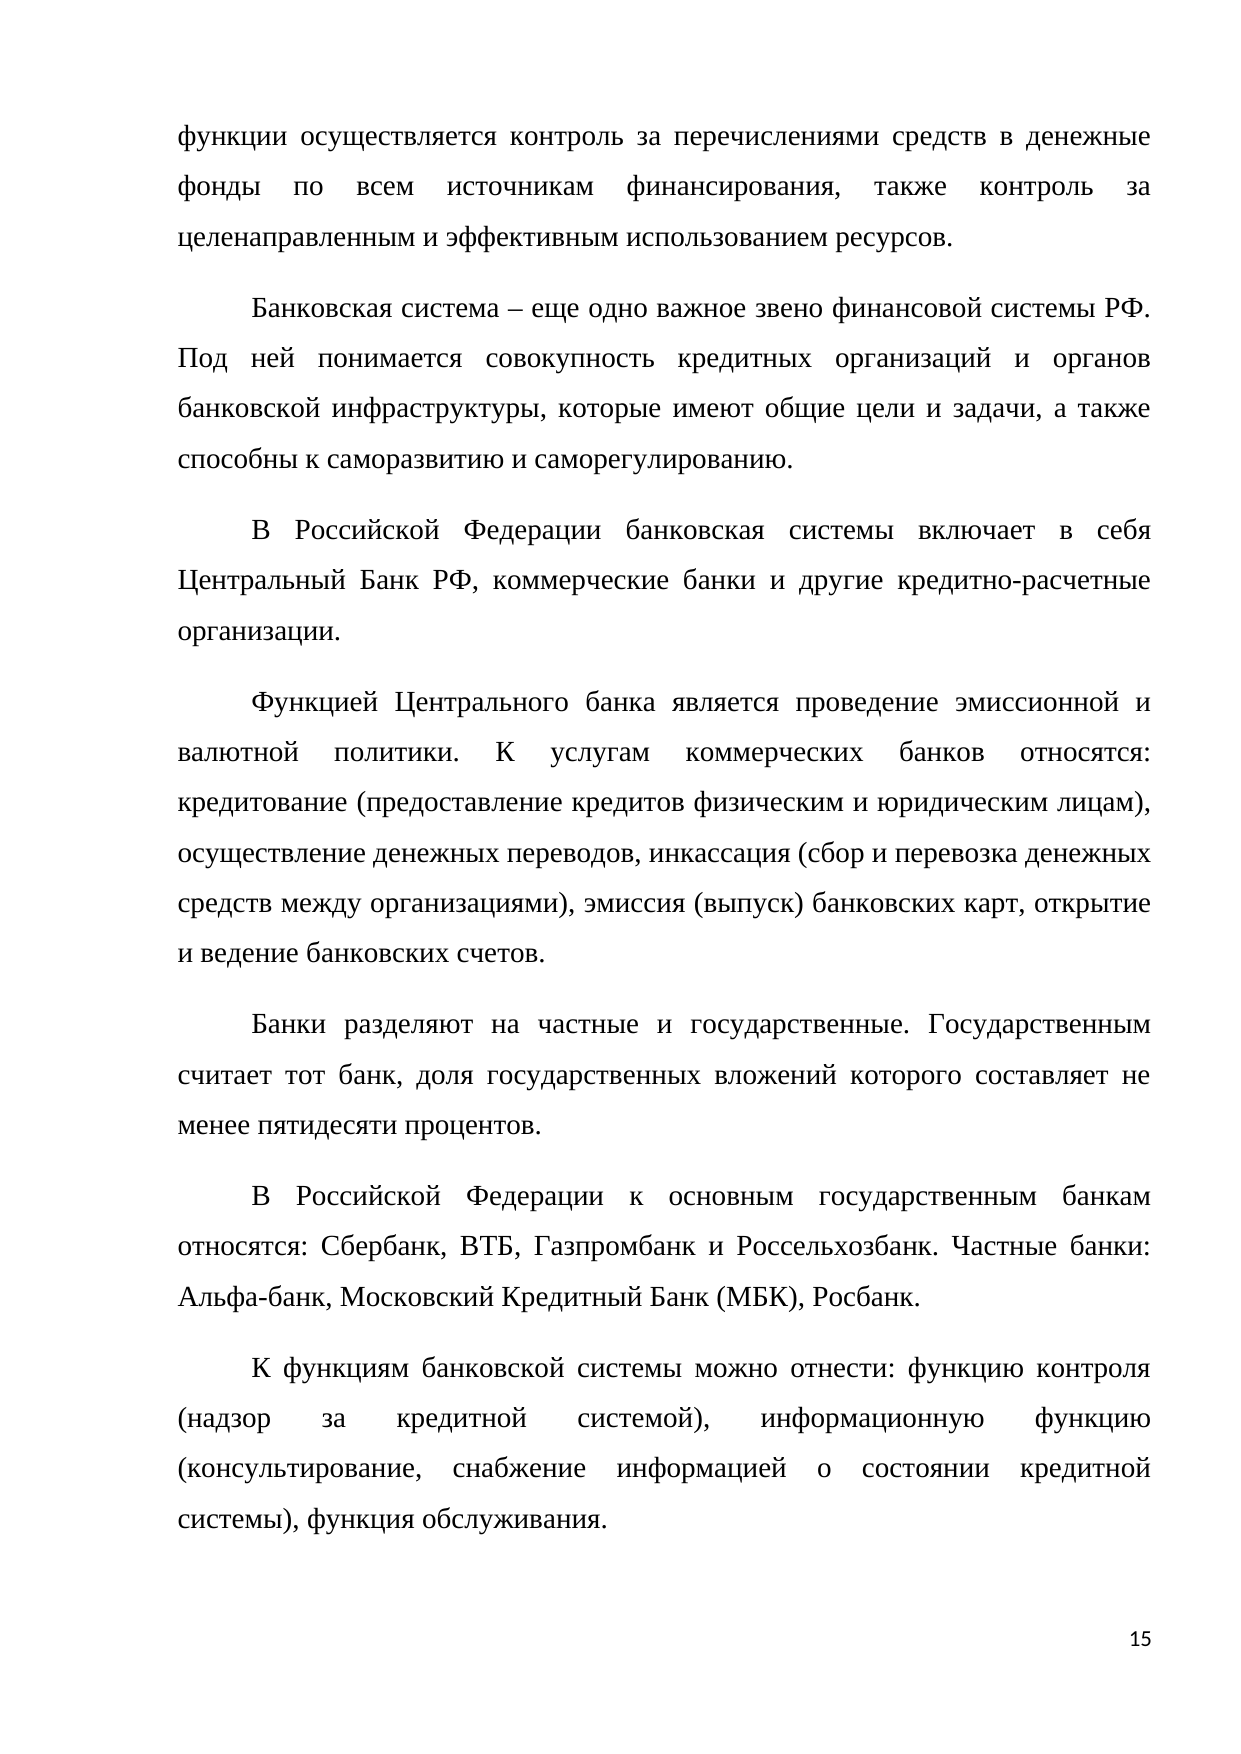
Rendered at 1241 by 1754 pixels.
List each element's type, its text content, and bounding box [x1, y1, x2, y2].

text Функцией Центрального банка является проведение эмиссионной и валютной политики. К услугам коммерческих банков относятся: кредитование (предоставление кредитов физическим и юридическим лицам), осуществление денежных переводов, инкассация (сбор и перевозка денежных средств между организациями), эмиссия (выпуск) банковских карт, открытие и ведение банковских счетов. [177, 684, 1152, 969]
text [177, 118, 1152, 252]
text К функциям банковской системы можно отнести: функцию контроля (надзор за кредитной системой), информационную функцию (консультирование, снабжение информацией о состоянии кредитной системы), функция обслуживания. [177, 1350, 1152, 1534]
text В Российской Федерации банковская системы включает в себя Центральный Банк РФ, коммерческие банки и другие кредитно-расчетные организации. [177, 512, 1152, 646]
text Банковская система – еще одно важное звено финансовой системы РФ. Под ней понимается совокупность кредитных организаций и органов банковской инфраструктуры, которые имеют общие цели и задачи, а также способны к саморазвитию и саморегулированию. [177, 290, 1152, 474]
text Банки разделяют на частные и государственные. Государственным считает тот банк, доля государственных вложений которого составляет не менее пятидесяти процентов. [177, 1006, 1152, 1141]
text В Российской Федерации к основным государственным банкам относятся: Сбербанк, ВТБ, Газпромбанк и Россельхозбанк. Частные банки: Альфа-банк, Московский Кредитный Банк (МБК), Росбанк. [177, 1178, 1152, 1312]
